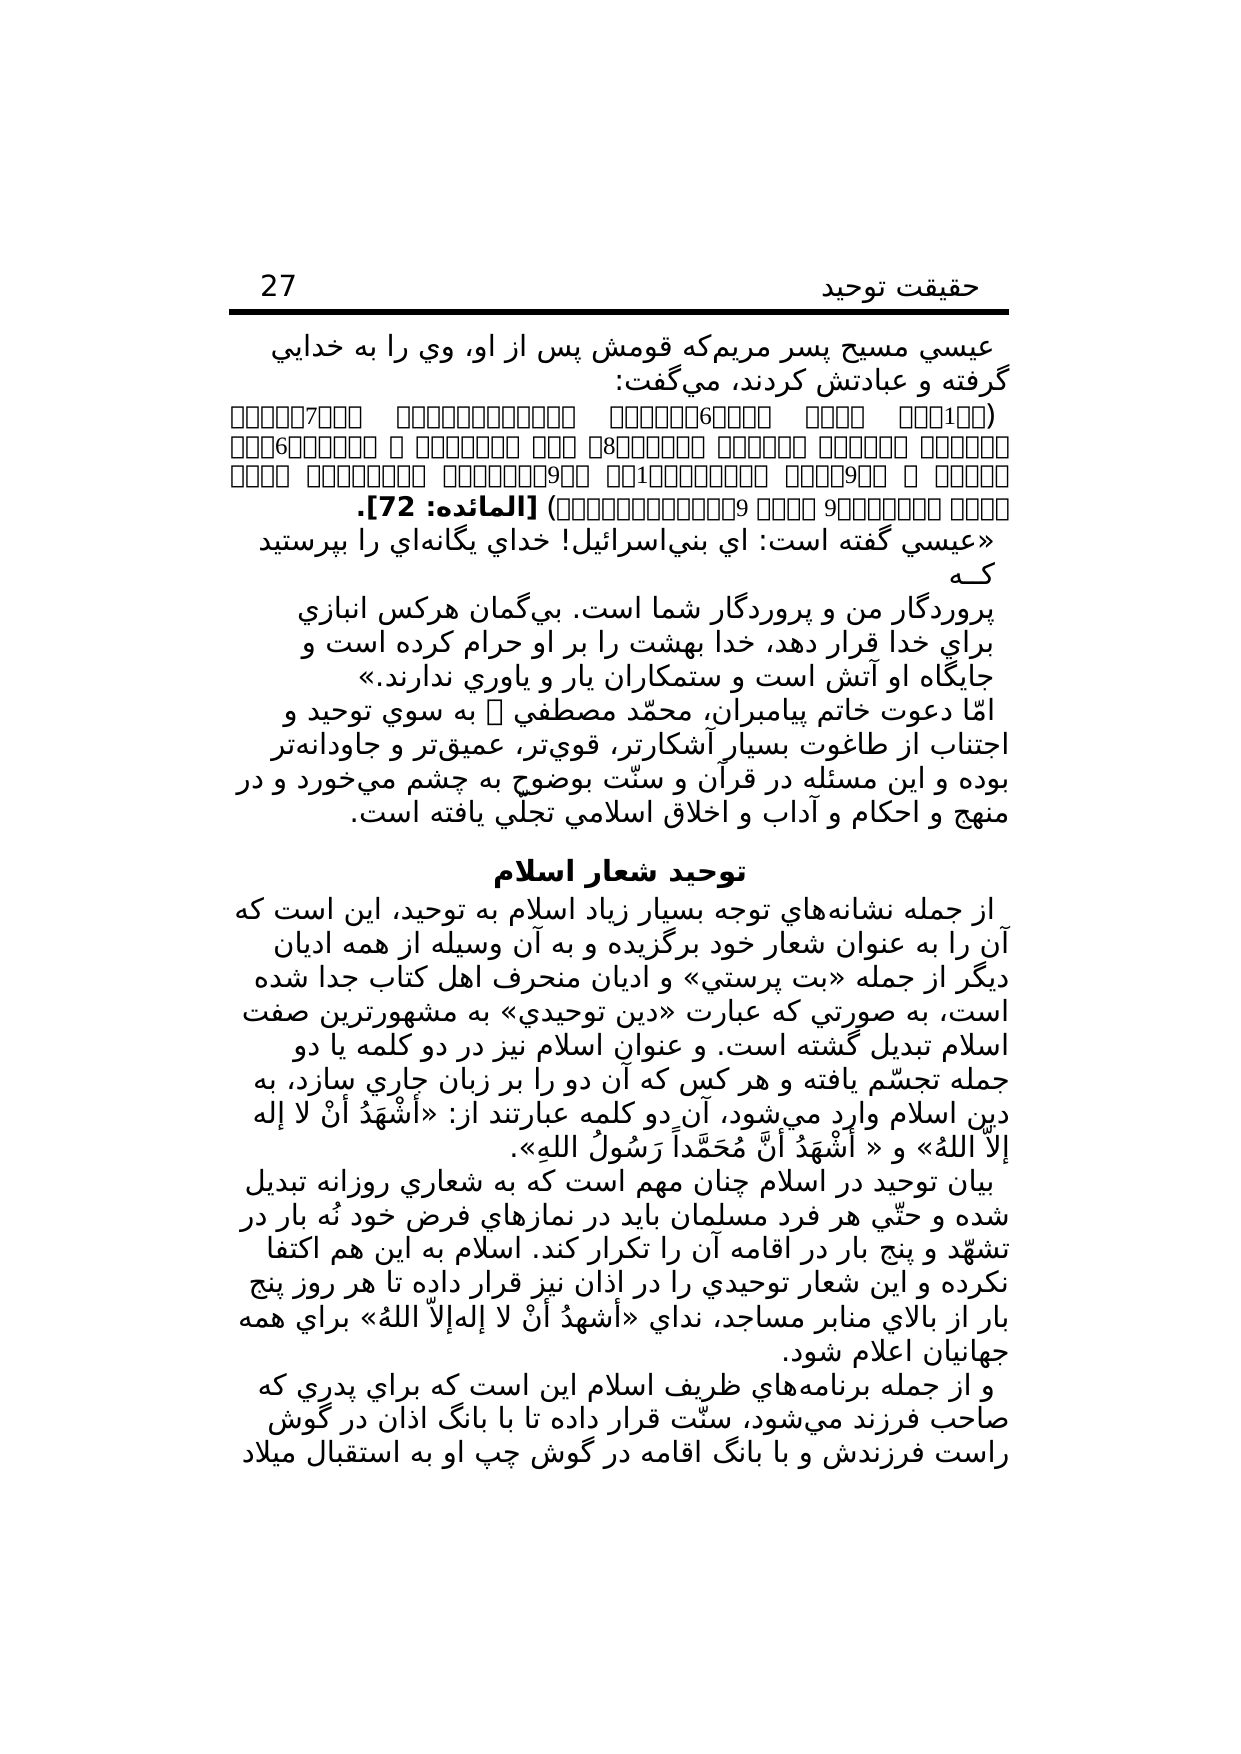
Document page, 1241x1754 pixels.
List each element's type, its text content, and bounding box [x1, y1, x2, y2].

text ﴿ ﴾ [المائده: 72]. [230, 397, 1010, 523]
text پروردگار من و پروردگار شما است. بي‌گمان هركس انبازي براي خدا قرار دهد، خدا بهشت را بر او حرام كرده است و جايگاه او آتش است و ستمكاران يار و ياوري ندارند.» [245, 591, 995, 693]
text امّا دعوت خاتم پيامبران، محمّد مصطفي به سوي توحيد و اجتناب از طاغوت بسيار آشكارتر، قوي‌تر، عميق‌تر و جاودانه‌تر بوده و اين مسئله در قرآن و سنّت بوضوح به چشم مي‌خورد و در منهج و احكام و آداب و اخلاق اسلامي تجلّي يافته است. [230, 693, 1010, 829]
text توحيد شعار اسلام [230, 854, 1010, 888]
text عيسي مسيح پسر مريم‌كه قومش پس از او، وي را به خدايي گرفته و عبادتش كردند، مي‌گفت: [230, 329, 1010, 397]
text بيان توحيد در اسلام چنان مهم است كه به شعاري روزانه تبديل شده و حتّي هر فرد مسلمان بايد در نمازهاي فرض خود نُه بار در تشهّد و پنج‌ بار در اقامه آن را تكرار كند. اسلام به اين هم اكتفا نكرده و اين شعار توحيدي را در اذان نيز قرار داده تا هر روز پنج بار از بالاي منابر مساجد، نداي «أشهدُ أنْ لا إله‌إلاّ اللهُ» براي همه جهانيان اعلام شود. [230, 1164, 1010, 1368]
text از جمله نشانه‌هاي توجه بسيار زياد اسلام به توحيد، اين است كه آن را به عنوان شعار خود برگزيده و به آن وسيله از همه‌ اديان ديگر از جمله «بت پرستي» و اديان منحرف اهل‌ كتاب جدا شده است، به صورتي كه عبارت «دين توحيدي» به مشهورترين صفت اسلام تبديل گشته است. و عنوان اسلام نيز در دو كلمه يا دو جمله تجسّم يافته و هر كس كه آن دو را بر زبان جاري سازد،‌ به دين اسلام وارد مي‌شود، آن دو كلمه عبارتند از: «أشْهَدُ أنْ لا إله إلاّ اللهُ» و « أشْهَدُ أنَّ مُحَمَّداً رَسُولُ اللهِ». [230, 892, 1010, 1164]
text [230, 1368, 1010, 1470]
text «عيسي گفته است: اي بني‌اسرائيل! خداي يگانه‌‌اي را بپرستيد كــه [245, 523, 995, 591]
